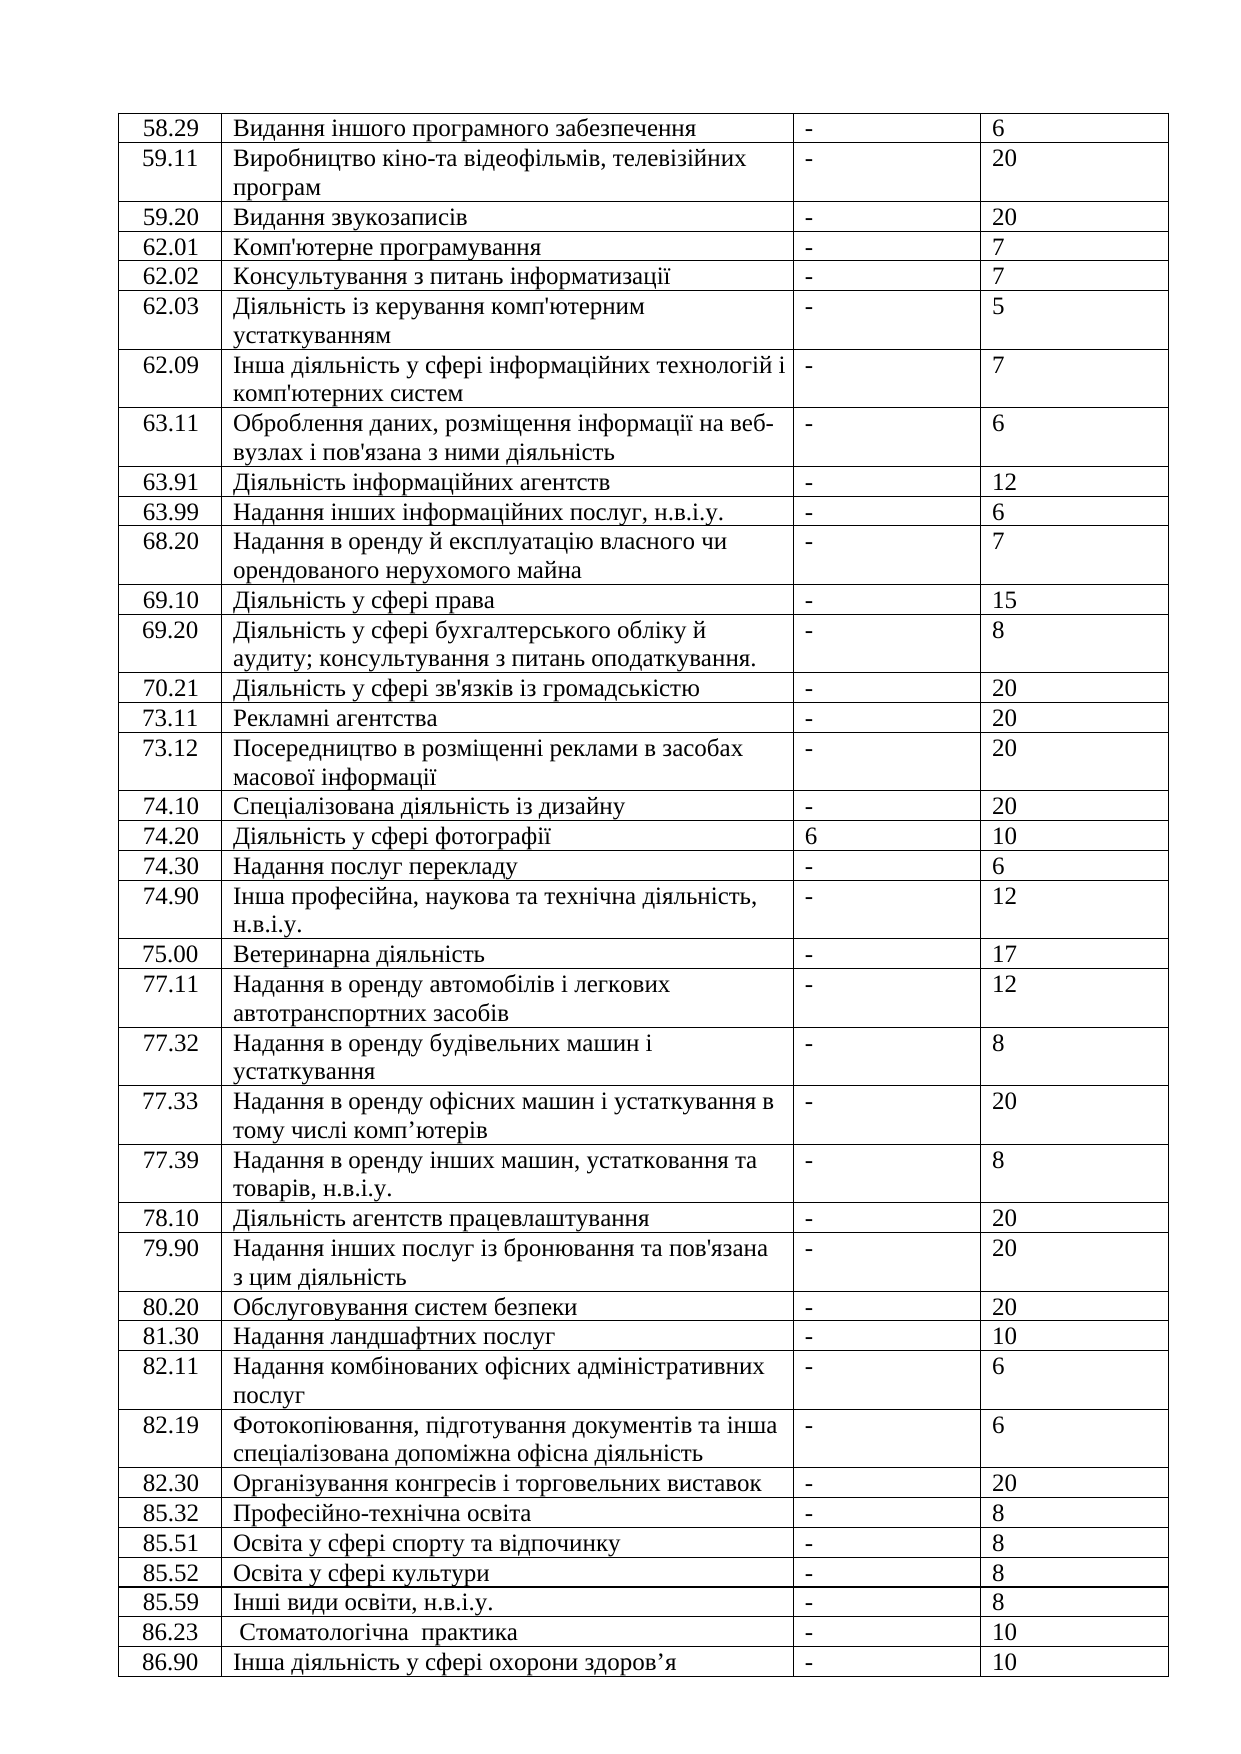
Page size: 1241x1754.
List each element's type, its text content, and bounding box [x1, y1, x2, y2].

table_cell 77.39 [119, 1145, 221, 1202]
table_cell Надання ландшафтних послуг [222, 1321, 793, 1350]
table_cell - [794, 1617, 980, 1646]
table_cell 5 [981, 291, 1168, 349]
table_cell 8 [981, 1588, 1168, 1616]
table_cell Діяльність із керування комп'ютерним устаткуванням [222, 291, 793, 349]
table_cell 10 [981, 1647, 1168, 1676]
table_cell 6 [981, 851, 1168, 880]
table_cell Інші види освіти, н.в.і.у. [222, 1588, 793, 1616]
table_cell 20 [981, 1468, 1168, 1497]
table_cell - [794, 202, 980, 231]
table_cell 85.52 [119, 1558, 221, 1586]
table_cell 62.03 [119, 291, 221, 349]
table_cell Рекламні агентства [222, 703, 793, 732]
table_cell - [794, 467, 980, 496]
table_cell - [794, 969, 980, 1027]
table_cell Інша діяльність у сфері охорони здоров’я [222, 1647, 793, 1676]
table_cell 74.20 [119, 821, 221, 850]
table_cell - [794, 1203, 980, 1232]
table_cell Діяльність інформаційних агентств [222, 467, 793, 496]
table_cell Надання інших послуг із бронювання та пов'язана з цим діяльність [222, 1233, 793, 1291]
table_cell 85.59 [119, 1588, 221, 1616]
table_cell 20 [981, 791, 1168, 820]
table_cell Посередництво в розміщенні реклами в засобах масової інформації [222, 733, 793, 790]
table_cell - [794, 408, 980, 466]
table_cell 62.09 [119, 350, 221, 407]
table_cell 86.23 [119, 1617, 221, 1646]
table_cell - [794, 673, 980, 702]
table_cell 59.11 [119, 143, 221, 201]
table_cell Освіта у сфері культури [222, 1558, 793, 1586]
table_cell - [794, 1498, 980, 1527]
table_cell 8 [981, 1498, 1168, 1527]
table_cell - [794, 791, 980, 820]
table_cell - [794, 1647, 980, 1676]
table_cell Консультування з питань інформатизації [222, 261, 793, 290]
table_cell Видання звукозаписів - [222, 202, 793, 231]
table_cell Діяльність у сфері зв'язків із громадськістю [222, 673, 793, 702]
table_cell 8 [981, 615, 1168, 672]
table_cell Виробництво кіно-та відеофільмів, телевізійних програм [222, 143, 793, 201]
table_cell 74.30 [119, 851, 221, 880]
table_cell 12 [981, 969, 1168, 1027]
table_cell 82.30 [119, 1468, 221, 1497]
table_cell - [794, 939, 980, 968]
table_cell 12 [981, 881, 1168, 938]
table_cell Надання в оренду й експлуатацію власного чи орендованого нерухомого майна [222, 526, 793, 584]
table_cell 6 [981, 114, 1168, 142]
table_cell 7 [981, 261, 1168, 290]
table_cell 7 [981, 526, 1168, 584]
table_cell Діяльність агентств працевлаштування [222, 1203, 793, 1232]
table_cell 74.10 [119, 791, 221, 820]
table_cell 73.12 [119, 733, 221, 790]
table_cell 62.01 [119, 232, 221, 260]
table_cell 70.21 [119, 673, 221, 702]
table_cell 63.99 [119, 497, 221, 525]
table_cell 20 [981, 1233, 1168, 1291]
table_cell - [794, 733, 980, 790]
table_cell 20 [981, 1086, 1168, 1144]
table_cell 82.19 [119, 1410, 221, 1467]
table_cell 80.20 [119, 1292, 221, 1320]
table_cell 6 [981, 1410, 1168, 1467]
table_cell Надання в оренду автомобілів і легкових автотранспортних засобів [222, 969, 793, 1027]
table_cell 8 [981, 1558, 1168, 1586]
table_cell - [794, 1410, 980, 1467]
table_cell 86.90 [119, 1647, 221, 1676]
table_cell Стоматологічна практика [222, 1617, 793, 1646]
table_cell 77.32 [119, 1028, 221, 1085]
table_cell Спеціалізована діяльність із дизайну [222, 791, 793, 820]
table_cell 20 [981, 703, 1168, 732]
table_cell 68.20 [119, 526, 221, 584]
table_cell 69.20 [119, 615, 221, 672]
table_cell 10 [981, 821, 1168, 850]
table_cell Оброблення даних, розміщення інформації на веб-вузлах і пов'язана з ними діяльність [222, 408, 793, 466]
table_cell Надання в оренду будівельних машин і устаткування [222, 1028, 793, 1085]
table_cell 8 [981, 1528, 1168, 1557]
table_cell - [794, 1558, 980, 1586]
table_cell - [794, 261, 980, 290]
table_cell - [794, 1321, 980, 1350]
table_cell - [794, 1233, 980, 1291]
table_cell - [794, 1468, 980, 1497]
table_cell - [794, 1028, 980, 1085]
table_cell - [794, 232, 980, 260]
table_cell - [794, 585, 980, 614]
table_cell Обслуговування систем безпеки [222, 1292, 793, 1320]
table_cell 8 [981, 1028, 1168, 1085]
table_cell Надання інших інформаційних послуг, н.в.і.у. [222, 497, 793, 525]
table_cell Надання послуг перекладу [222, 851, 793, 880]
table_cell - [794, 1292, 980, 1320]
table_cell Діяльність у сфері права [222, 585, 793, 614]
table_cell 20 [981, 202, 1168, 231]
table_cell 20 [981, 733, 1168, 790]
table_cell 58.29 [119, 114, 221, 142]
table_cell - [794, 526, 980, 584]
table_cell 63.11 [119, 408, 221, 466]
table_cell Видання іншого програмного забезпечення [222, 114, 793, 142]
table_cell 7 [981, 232, 1168, 260]
table_cell 10 [981, 1617, 1168, 1646]
table_cell 15 [981, 585, 1168, 614]
table_cell 20 [981, 1203, 1168, 1232]
table_cell 77.11 [119, 969, 221, 1027]
table_cell 7 [981, 350, 1168, 407]
table_cell - [794, 497, 980, 525]
table_cell - [794, 851, 980, 880]
table_cell - [794, 1086, 980, 1144]
table_cell - [794, 881, 980, 938]
table_cell - [794, 1588, 980, 1616]
table_cell 63.91 [119, 467, 221, 496]
table_cell 69.10 [119, 585, 221, 614]
table_cell Діяльність у сфері фотографії [222, 821, 793, 850]
table_cell - [794, 1145, 980, 1202]
table_cell - [794, 703, 980, 732]
table_cell Фотокопіювання, підготування документів та інша спеціалізована допоміжна офісна діяльність [222, 1410, 793, 1467]
table_cell Надання в оренду офісних машин і устаткування в тому числі комп’ютерів [222, 1086, 793, 1144]
table_cell 6 [981, 497, 1168, 525]
table_cell 20 [981, 1292, 1168, 1320]
table_cell 85.51 [119, 1528, 221, 1557]
table_cell Надання в оренду інших машин, устатковання та товарів, н.в.і.у. [222, 1145, 793, 1202]
table_cell Професійно-технічна освіта [222, 1498, 793, 1527]
table_cell Організування конгресів і торговельних виставок [222, 1468, 793, 1497]
table_cell 20 [981, 673, 1168, 702]
table_cell - [794, 291, 980, 349]
table_cell 6 [981, 408, 1168, 466]
table_cell - [794, 350, 980, 407]
table_cell 85.32 [119, 1498, 221, 1527]
table_cell - [794, 1351, 980, 1409]
table_cell Діяльність у сфері бухгалтерського обліку й аудиту; консультування з питань оподаткування. [222, 615, 793, 672]
table_cell 74.90 [119, 881, 221, 938]
table_cell 8 [981, 1145, 1168, 1202]
table_cell 75.00 [119, 939, 221, 968]
table_cell Інша професійна, наукова та технічна діяльність, н.в.і.у. [222, 881, 793, 938]
table_cell 12 [981, 467, 1168, 496]
table_cell 81.30 [119, 1321, 221, 1350]
table_cell 6 [981, 1351, 1168, 1409]
table_cell 6 [794, 821, 980, 850]
table_cell 62.02 [119, 261, 221, 290]
table_cell 77.33 [119, 1086, 221, 1144]
table_cell - [794, 615, 980, 672]
table_cell Надання комбінованих офісних адміністративних послуг [222, 1351, 793, 1409]
table_cell 82.11 [119, 1351, 221, 1409]
table_cell 73.11 [119, 703, 221, 732]
table_cell 20 [981, 143, 1168, 201]
table_cell 17 [981, 939, 1168, 968]
table_cell - [794, 114, 980, 142]
table_cell - [794, 1528, 980, 1557]
table_cell Ветеринарна діяльність - [222, 939, 793, 968]
table_cell 10 [981, 1321, 1168, 1350]
table_cell 79.90 [119, 1233, 221, 1291]
table_cell - [794, 143, 980, 201]
table_cell 59.20 [119, 202, 221, 231]
table_cell Комп'ютерне програмування [222, 232, 793, 260]
table_cell 78.10 [119, 1203, 221, 1232]
table_cell Інша діяльність у сфері інформаційних технологій і комп'ютерних систем [222, 350, 793, 407]
table_cell Освіта у сфері спорту та відпочинку [222, 1528, 793, 1557]
